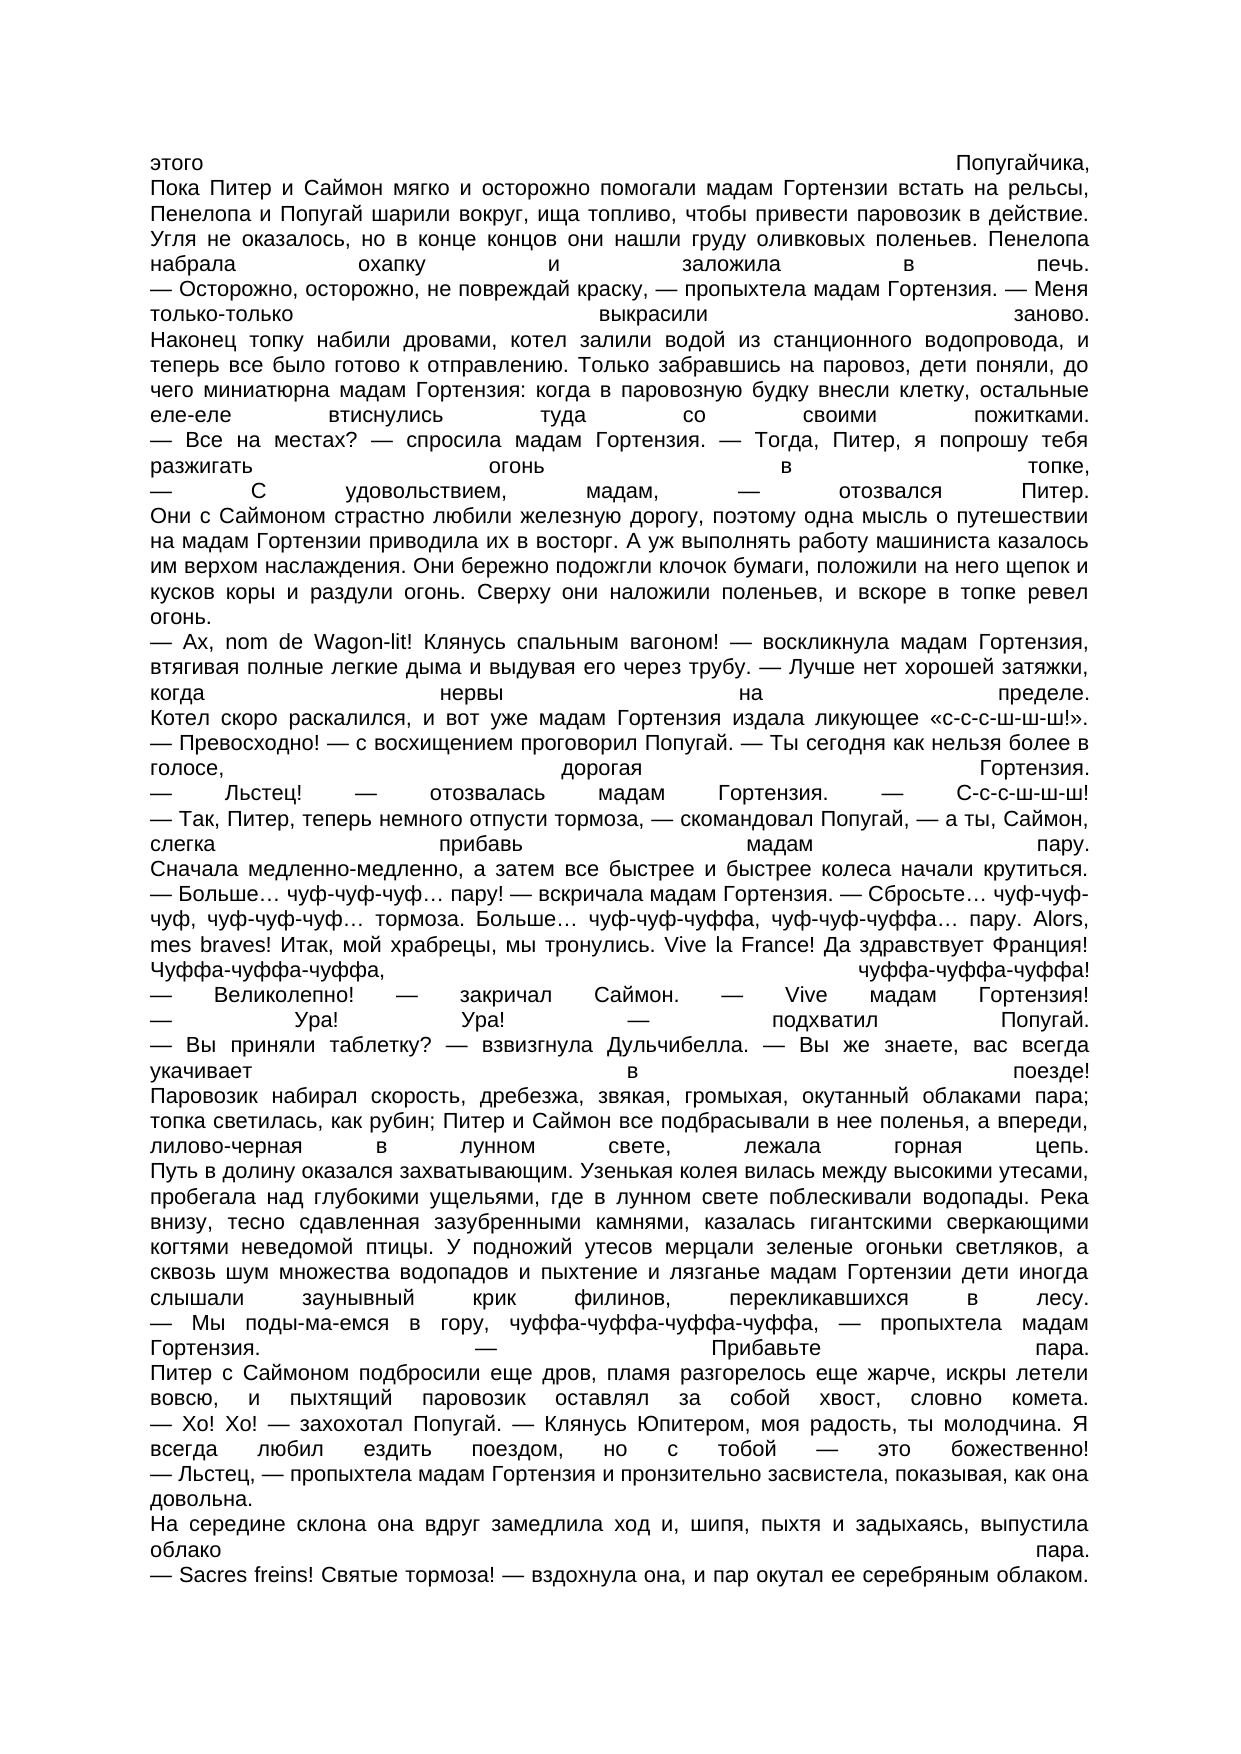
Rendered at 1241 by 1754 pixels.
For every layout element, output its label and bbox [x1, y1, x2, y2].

text [150, 150, 1090, 1587]
